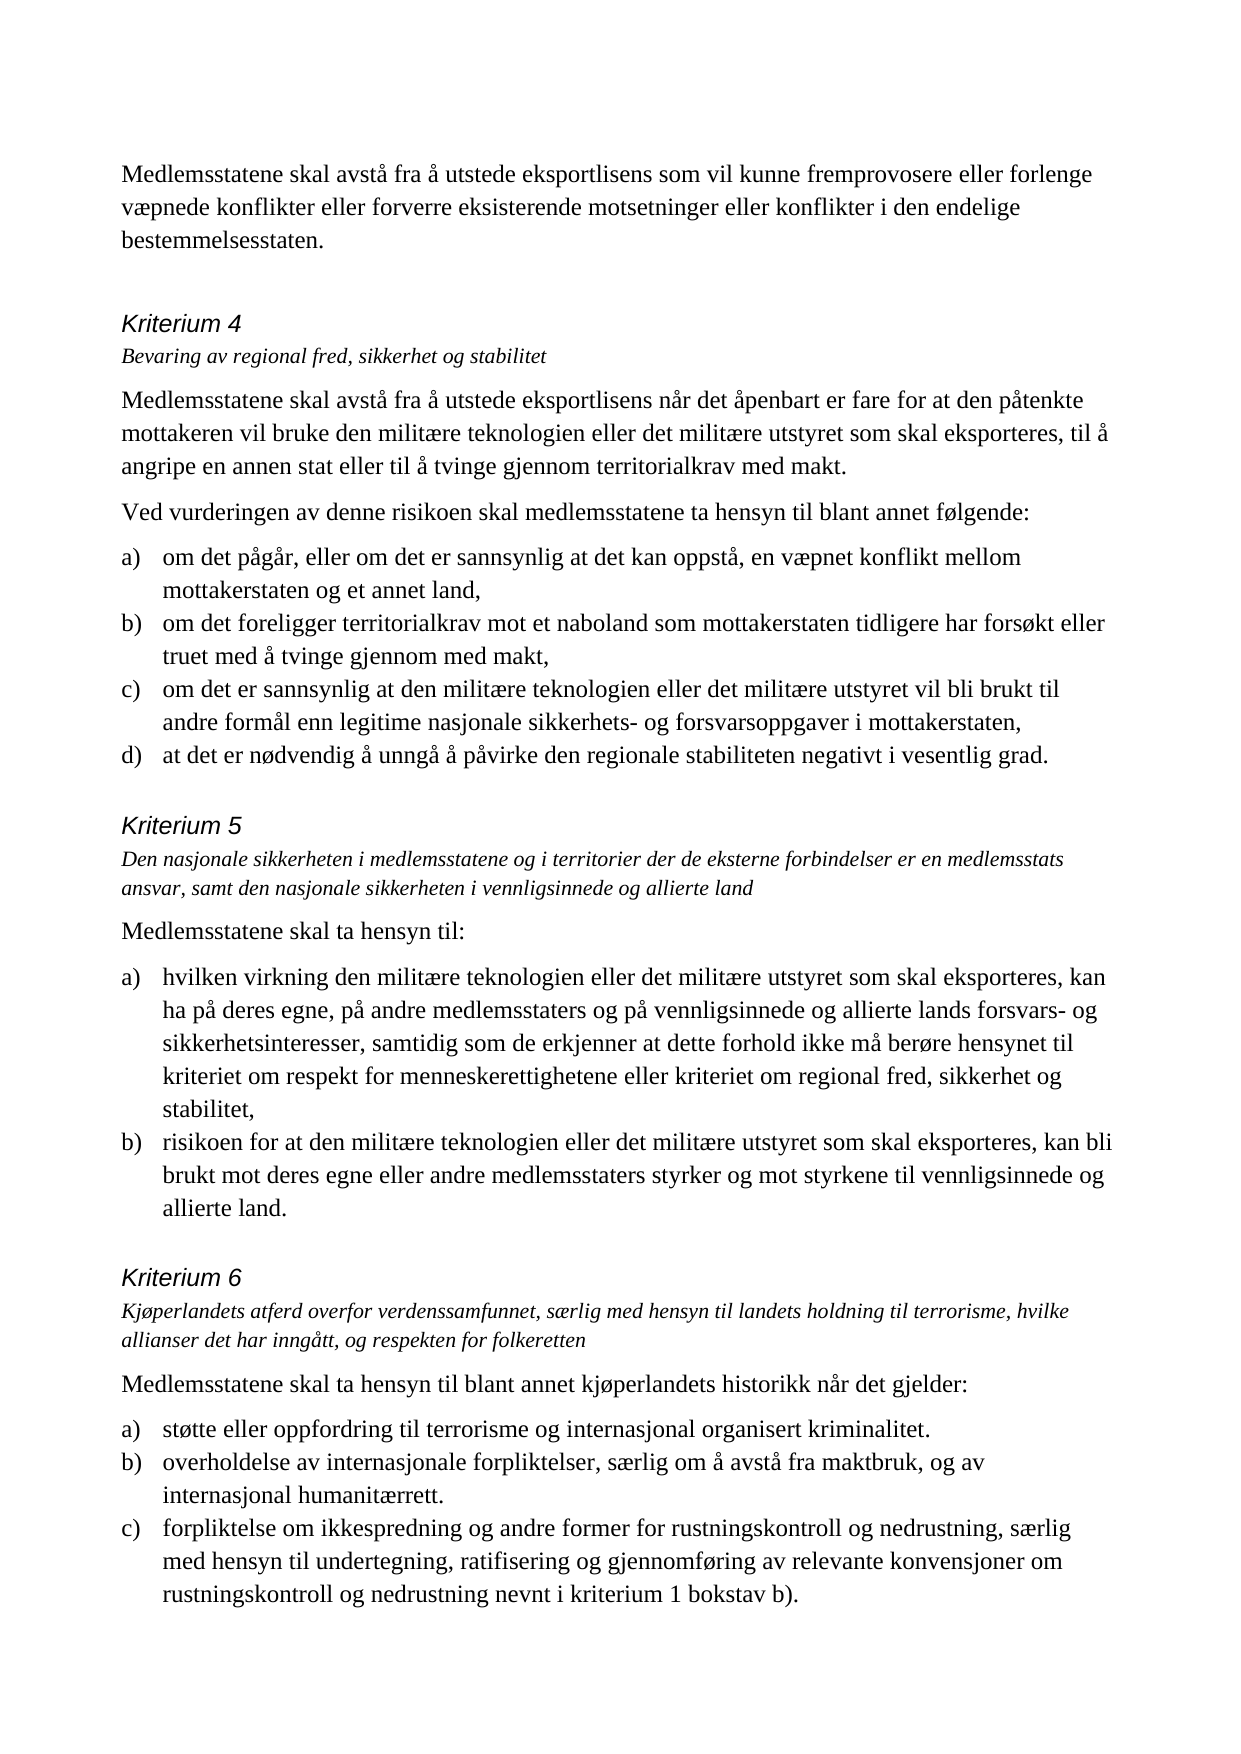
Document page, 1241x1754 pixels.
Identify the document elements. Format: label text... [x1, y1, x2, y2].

list b) risikoen for at den militære teknologien eller det militære utstyret som skal eksporteres, kan bli brukt mot deres egne eller andre medlemsstaters styrker og mot styrkene til vennligsinnede og allierte land. [121, 1127, 1119, 1222]
text Kjøperlandets atferd overfor verdenssamfunnet, særlig med hensyn til landets holdning til terrorisme, hvilke allianser det har inngått, og respekten for folkeretten [121, 1298, 1119, 1352]
text Ved vurderingen av denne risikoen skal medlemsstatene ta hensyn til blant annet følgende: [121, 497, 1119, 525]
list a) hvilken virkning den militære teknologien eller det militære utstyret som skal eksporteres, kan ha på deres egne, på andre medlemsstaters og på vennligsinnede og allierte lands forsvars- og sikkerhetsinteresser, samtidig som de erkjenner at dette forhold ikke må berøre hensynet til kriteriet om respekt for menneskerettighetene eller kriteriet om regional fred, sikkerhet og stabilitet, [121, 962, 1119, 1122]
list d) at det er nødvendig å unngå å påvirke den regionale stabiliteten negativt i vesentlig grad. [121, 740, 1119, 769]
list b) overholdelse av internasjonale forpliktelser, særlig om å avstå fra maktbruk, og av internasjonal humanitærrett. [121, 1447, 1119, 1509]
text Medlemsstatene skal avstå fra å utstede eksportlisens når det åpenbart er fare for at den påtenkte mottakeren vil bruke den militære teknologien eller det militære utstyret som skal eksporteres, til å angripe en annen stat eller til å tvinge gjennom territorialkrav med makt. [121, 385, 1119, 480]
text Den nasjonale sikkerheten i medlemsstatene og i territorier der de eksterne forbindelser er en medlemsstats ansvar, samt den nasjonale sikkerheten i vennligsinnede og allierte land [121, 846, 1119, 900]
list b) om det foreligger territorialkrav mot et naboland som mottakerstaten tidligere har forsøkt eller truet med å tvinge gjennom med makt, [121, 608, 1119, 670]
list c) forpliktelse om ikkespredning og andre former for rustningskontroll og nedrustning, særlig med hensyn til undertegning, ratifisering og gjennomføring av relevante konvensjoner om rustningskontroll og nedrustning nevnt i kriterium 1 bokstav b). [121, 1513, 1119, 1608]
text Medlemsstatene skal avstå fra å utstede eksportlisens som vil kunne fremprovosere eller forlenge væpnede konflikter eller forverre eksisterende motsetninger eller konflikter i den endelige bestemmelsesstaten. [121, 159, 1119, 254]
list a) om det pågår, eller om det er sannsynlig at det kan oppstå, en væpnet konflikt mellom mottakerstaten og et annet land, [121, 542, 1119, 604]
text Kriterium 6 [121, 1263, 1119, 1292]
text Medlemsstatene skal ta hensyn til blant annet kjøperlandets historikk når det gjelder: [121, 1369, 1119, 1397]
list a) støtte eller oppfordring til terrorisme og internasjonal organisert kriminalitet. [121, 1414, 1119, 1443]
text Kriterium 5 [121, 811, 1119, 839]
text Bevaring av regional fred, sikkerhet og stabilitet [121, 343, 1119, 369]
list c) om det er sannsynlig at den militære teknologien eller det militære utstyret vil bli brukt til andre formål enn legitime nasjonale sikkerhets- og forsvarsoppgaver i mottakerstaten, [121, 674, 1119, 736]
text Kriterium 4 [121, 308, 1119, 337]
text Medlemsstatene skal ta hensyn til: [121, 916, 1119, 945]
